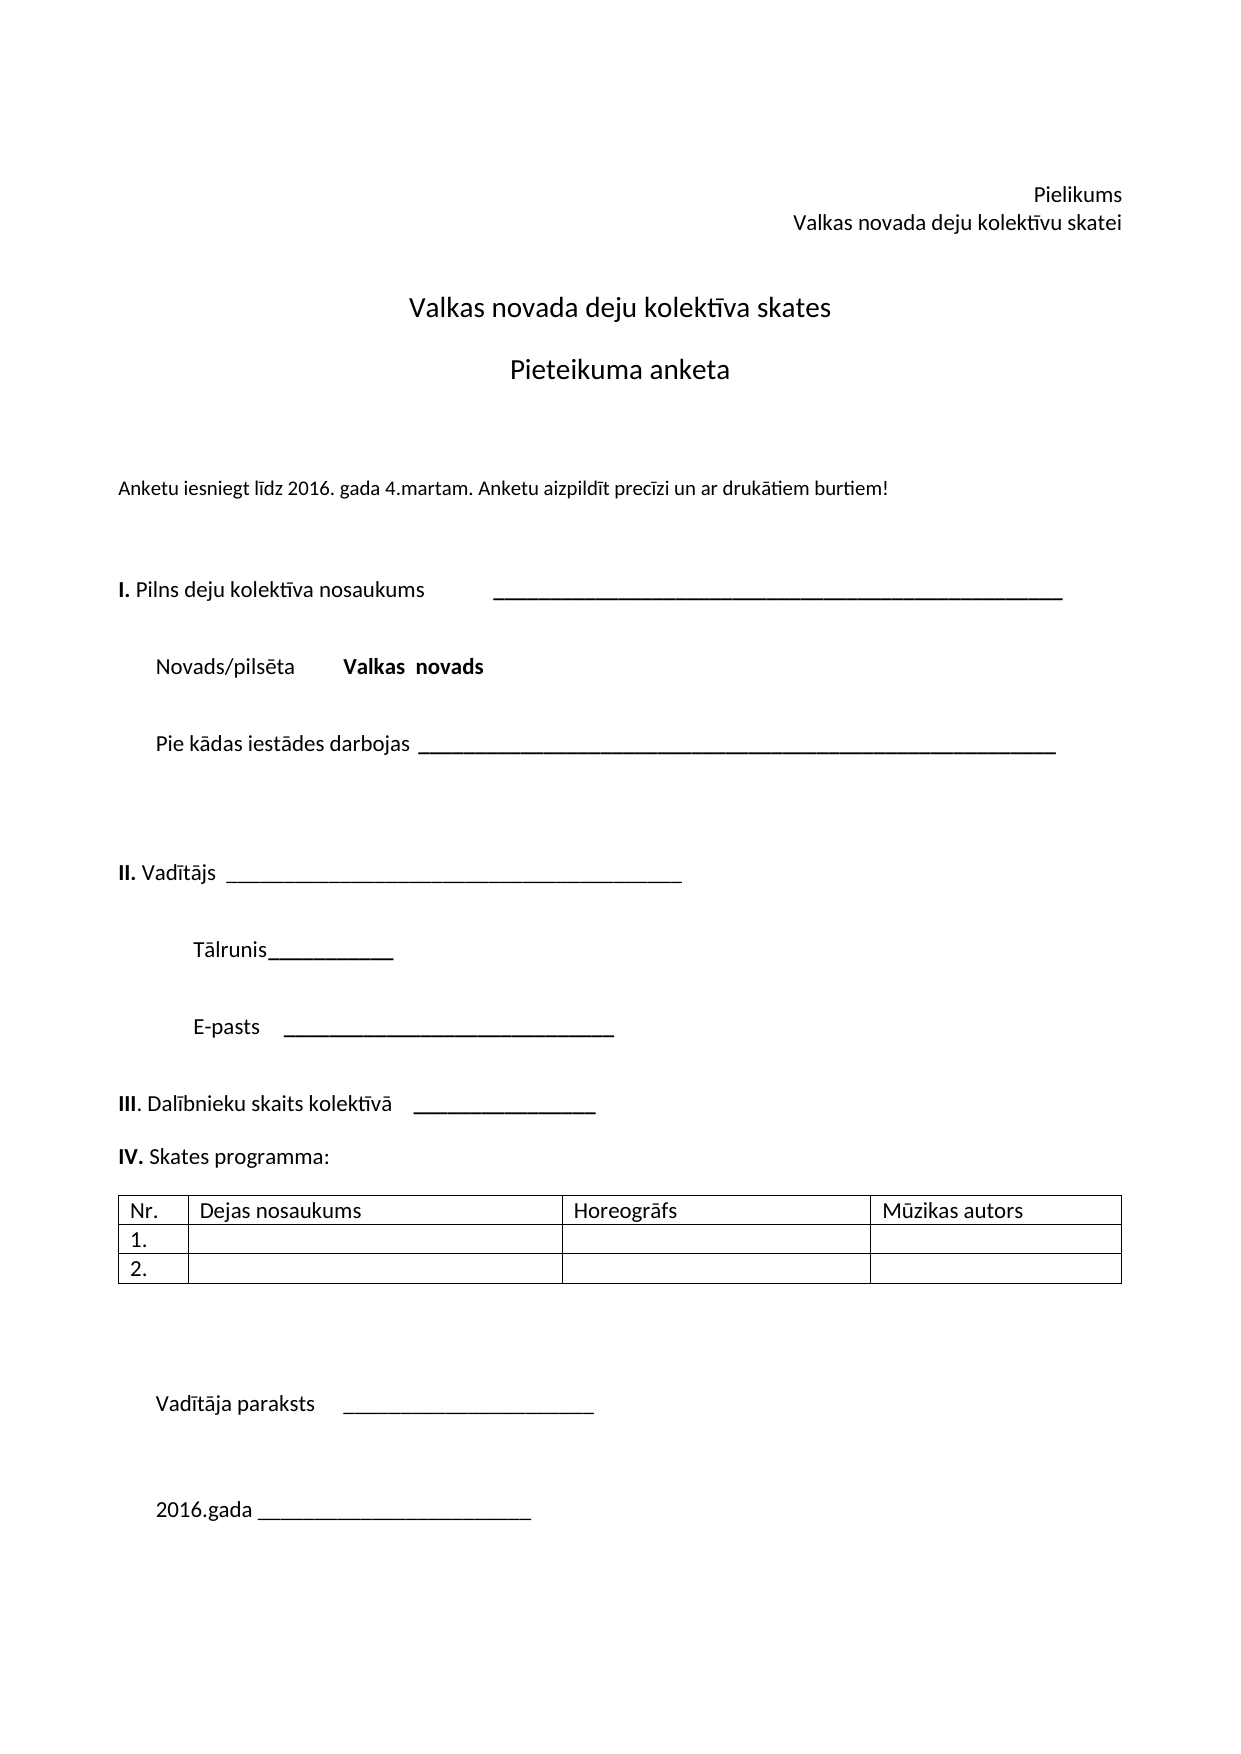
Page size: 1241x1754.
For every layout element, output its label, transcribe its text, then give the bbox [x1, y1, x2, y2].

text Vadītāja paraksts ______________________ [156, 1389, 1122, 1417]
text 2016.gada ________________________ [156, 1496, 1122, 1523]
table_cell [563, 1254, 870, 1282]
table_cell [871, 1254, 1121, 1282]
text II. Vadītājs ________________________________________ [118, 858, 1122, 887]
table_header Nr. [119, 1196, 188, 1224]
text I. Pilns deju kolektīva nosaukums __________________________________________________ [118, 575, 1122, 603]
table_cell [563, 1225, 870, 1253]
text Valkas novada deju kolektīva skates [118, 289, 1122, 325]
text Novads/pilsēta Valkas novads [156, 652, 1122, 680]
table_header Dejas nosaukums [189, 1196, 562, 1224]
table_header Mūzikas autors [871, 1196, 1121, 1224]
text Pielikums [118, 181, 1122, 208]
text Anketu iesniegt līdz 2016. gada 4.martam. Anketu aizpildīt precīzi un ar drukātiem burtiem! [118, 475, 1122, 500]
text IV. Skates programma: [118, 1142, 1122, 1170]
table_cell 1. [119, 1225, 188, 1253]
text Pie kādas iestādes darbojas ________________________________________________________ [156, 729, 1122, 757]
text Tālrunis ___________ [156, 935, 1122, 963]
text Valkas novada deju kolektīvu skatei [118, 208, 1122, 237]
text III. Dalībnieku skaits kolektīvā ________________ [118, 1089, 1122, 1117]
table_cell [189, 1254, 562, 1282]
text Pieteikuma anketa [118, 351, 1122, 387]
table_cell [871, 1225, 1121, 1253]
table_header Horeogrāfs [563, 1196, 870, 1224]
text E-pasts _____________________________ [156, 1012, 1122, 1040]
table_cell 2. [119, 1254, 188, 1282]
table_cell [189, 1225, 562, 1253]
